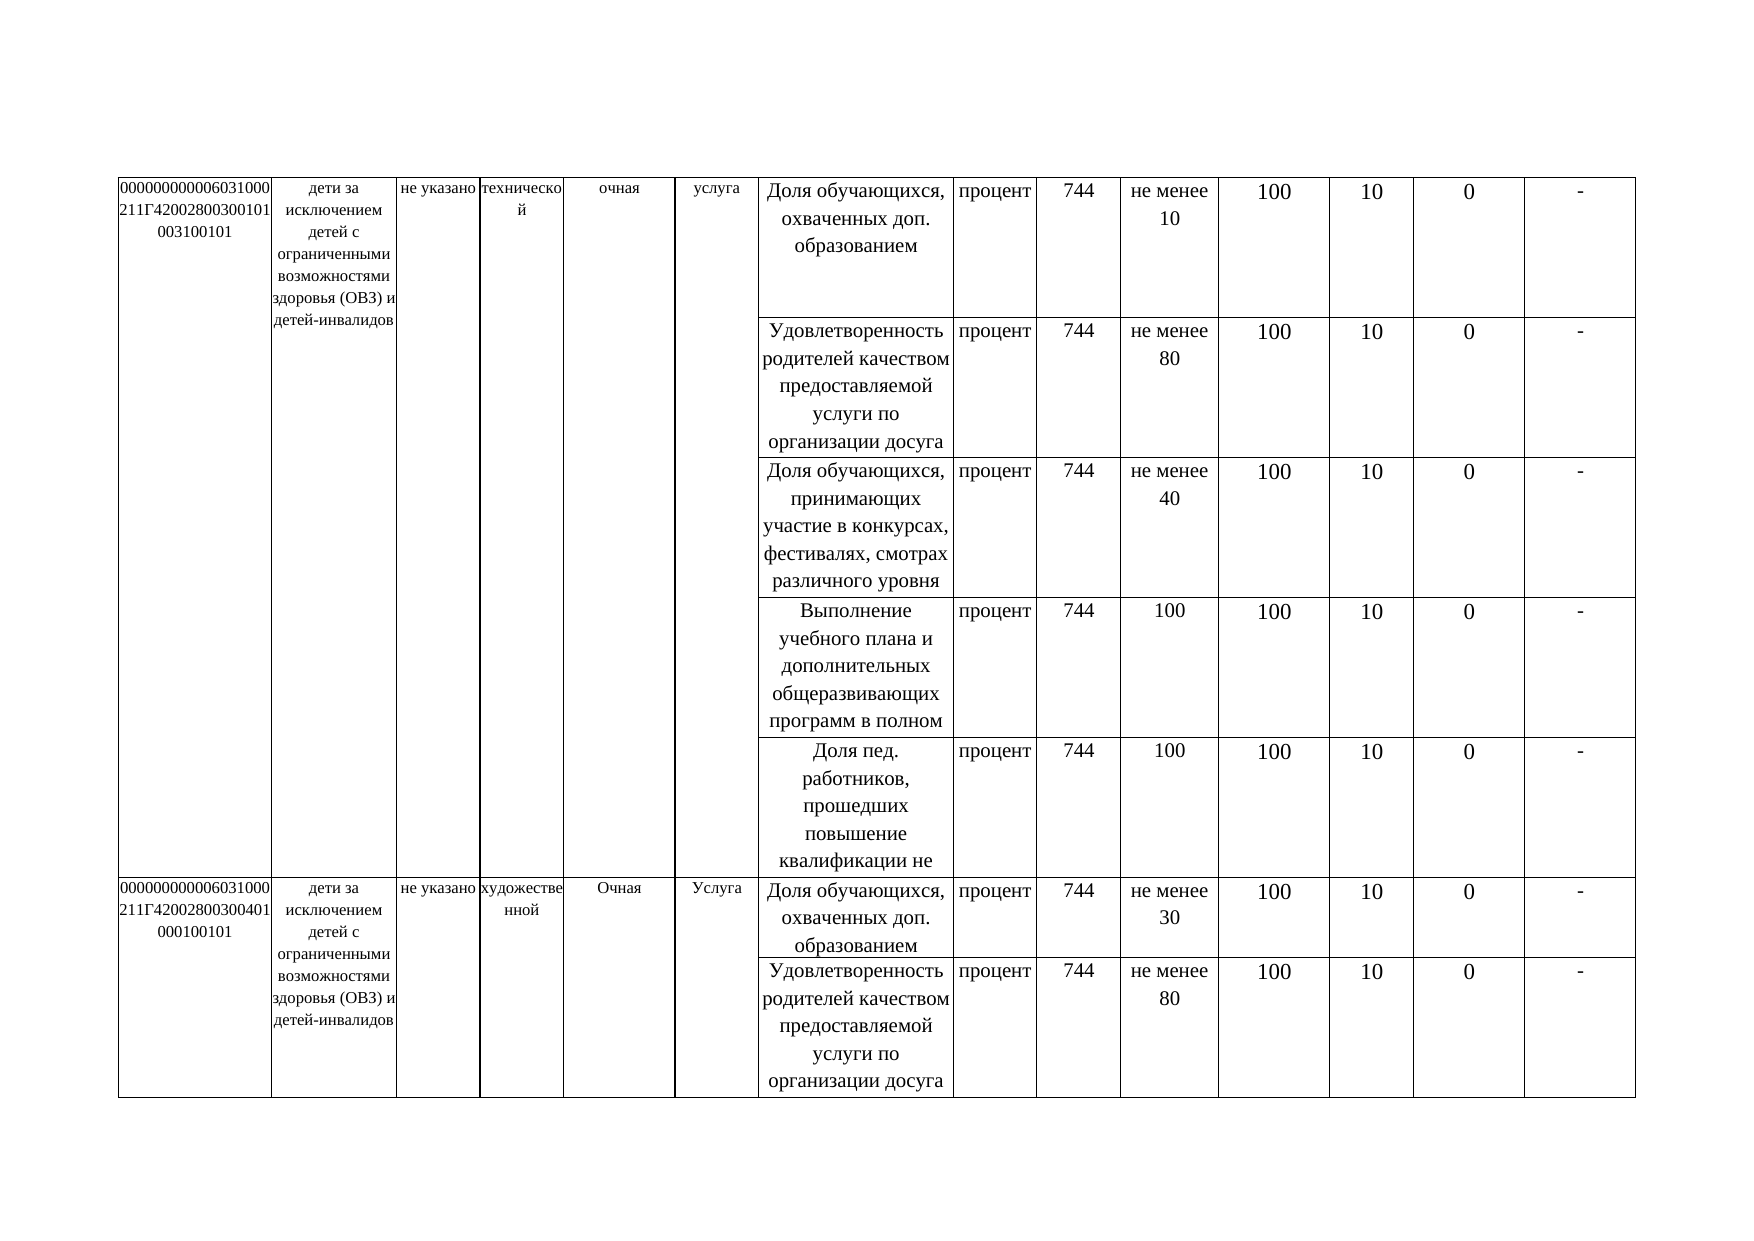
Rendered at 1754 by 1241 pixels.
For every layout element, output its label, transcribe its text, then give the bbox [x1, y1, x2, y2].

table_cell - [1525, 878, 1635, 957]
table_cell Удовлетворенность родителей качеством предоставляемой услуги по организации досуга детей [759, 958, 953, 1097]
table_cell 10 [1330, 178, 1413, 317]
table_cell 0 [1414, 458, 1524, 597]
table_cell процент [954, 738, 1036, 877]
table_cell 100 [1219, 738, 1329, 877]
table_cell 100 [1219, 598, 1329, 737]
table_cell 100 [1219, 958, 1329, 1097]
table_cell Доля пед. работников, прошедших повышение квалификации не менее 1 раза в 3 года [759, 738, 953, 877]
table_cell 10 [1330, 318, 1413, 457]
table_cell - [1525, 178, 1635, 317]
table_cell очная [564, 178, 674, 877]
table_cell - [1525, 598, 1635, 737]
table_cell 100 [1219, 318, 1329, 457]
table_cell процент [954, 178, 1036, 317]
table_cell не менее 40 [1121, 458, 1218, 597]
table_cell процент [954, 318, 1036, 457]
table_cell 10 [1330, 738, 1413, 877]
table_cell 744 [1037, 178, 1120, 317]
table_cell 000000000006031000211Г42002800300401000100101 [119, 878, 271, 1097]
table_cell услуга [676, 178, 758, 877]
table_cell процент [954, 958, 1036, 1097]
table_cell процент [954, 598, 1036, 737]
table_cell не менее 80 [1121, 318, 1218, 457]
table_cell - [1525, 738, 1635, 877]
table_cell не указано [397, 178, 479, 877]
table_cell Услуга [676, 878, 758, 1097]
table_cell 100 [1219, 458, 1329, 597]
table_cell 744 [1037, 458, 1120, 597]
table_cell Доля обучающихся, охваченных доп. образованием [759, 878, 953, 957]
table_cell 0 [1414, 878, 1524, 957]
table_cell 000000000006031000211Г42002800300101003100101 [119, 178, 271, 877]
table_cell 100 [1219, 878, 1329, 957]
table_cell дети за исключением детей с ограниченными возможностями здоровья (ОВЗ) и детей-инвалидов [272, 878, 396, 1097]
table_cell 100 [1121, 738, 1218, 877]
table_cell 0 [1414, 318, 1524, 457]
table_cell Доля обучающихся, принимающих участие в конкурсах, фестивалях, смотрах различного уровня [759, 458, 953, 597]
table_cell - [1525, 458, 1635, 597]
table_cell 744 [1037, 878, 1120, 957]
table_cell процент [954, 458, 1036, 597]
table_cell не указано [397, 878, 479, 1097]
table_cell Удовлетворенность родителей качеством предоставляемой услуги по организации досуга детей [759, 318, 953, 457]
table_cell 0 [1414, 178, 1524, 317]
table_cell 10 [1330, 458, 1413, 597]
table_cell Выполнение учебного плана и дополнительных общеразвивающих программ в полном объёме [759, 598, 953, 737]
table_cell Доля обучающихся, охваченных доп. образованием [759, 178, 953, 317]
table_cell 744 [1037, 318, 1120, 457]
table_cell 0 [1414, 738, 1524, 877]
table_cell 100 [1219, 178, 1329, 317]
table_cell не менее 10 [1121, 178, 1218, 317]
table_cell 10 [1330, 958, 1413, 1097]
table_cell 0 [1414, 598, 1524, 737]
table_cell не менее 80 [1121, 958, 1218, 1097]
table_cell - [1525, 318, 1635, 457]
table_cell - [1525, 958, 1635, 1097]
table_cell 744 [1037, 598, 1120, 737]
table_cell 10 [1330, 598, 1413, 737]
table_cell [272, 178, 396, 877]
table_cell технической [481, 178, 563, 877]
table_cell процент [954, 878, 1036, 957]
table_cell 100 [1121, 598, 1218, 737]
table_cell 744 [1037, 958, 1120, 1097]
table_cell Очная [564, 878, 674, 1097]
table_cell не менее 30 [1121, 878, 1218, 957]
table_cell художественной [481, 878, 563, 1097]
table_cell 0 [1414, 958, 1524, 1097]
table_cell 10 [1330, 878, 1413, 957]
table_cell 744 [1037, 738, 1120, 877]
